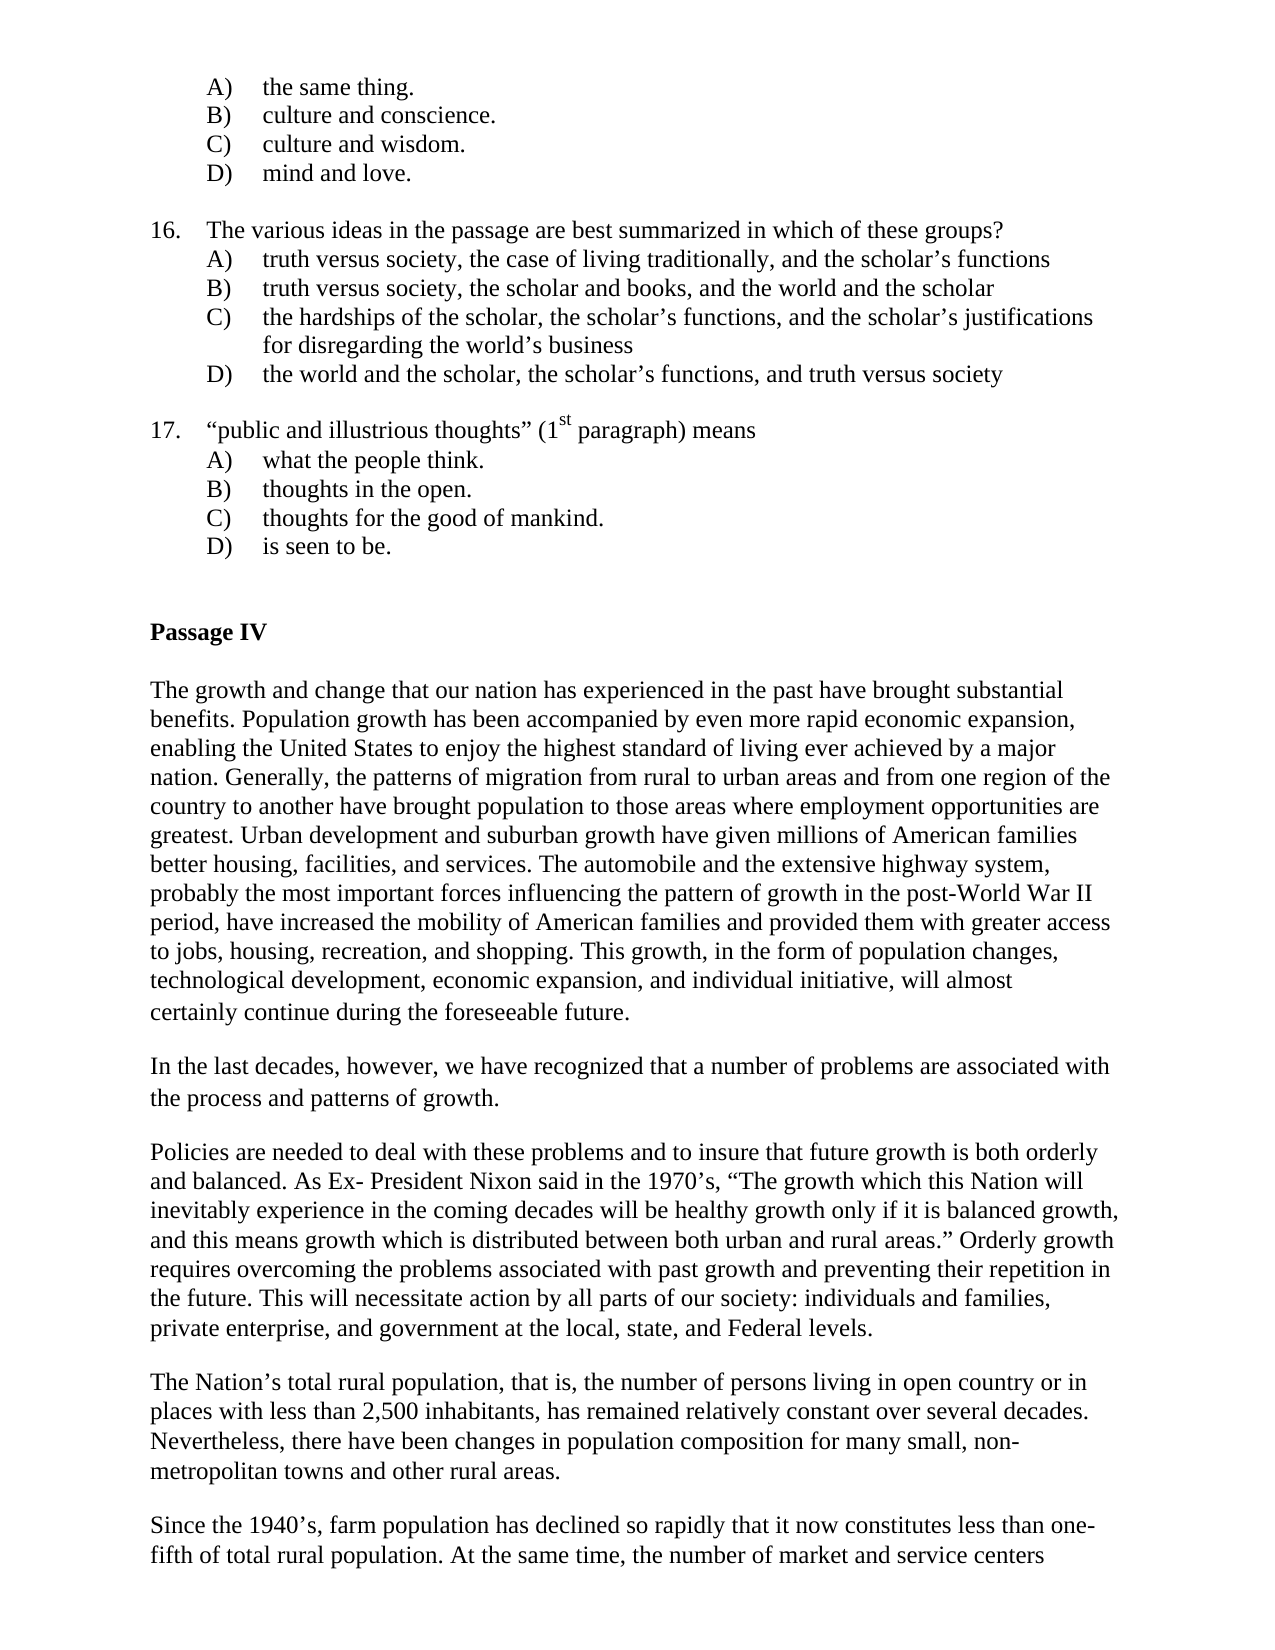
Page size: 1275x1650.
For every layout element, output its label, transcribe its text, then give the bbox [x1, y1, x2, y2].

list “public and illustrious thoughts” (1st paragraph) means [150, 408, 1125, 445]
list truth versus society, the case of living traditionally, and the scholar’s functions [206, 244, 1125, 273]
list culture and wisdom. [206, 129, 1125, 158]
list The various ideas in the passage are best summarized in which of these groups? [150, 215, 1125, 244]
list the same thing. [206, 72, 1125, 100]
list culture and conscience. [206, 100, 1125, 129]
list the hardships of the scholar, the scholar’s functions, and the scholar’s justifications for disregarding the world’s business [206, 302, 1094, 359]
text Passage IV [150, 617, 1125, 646]
text Policies are needed to deal with these problems and to insure that future growth is both orderly and balanced. As Ex- President Nixon said in the 1970’s, “The growth which this Nation will inevitably experience in the coming decades will be healthy growth only if it is balanced growth, and this means growth which is distributed between both urban and rural areas.” Orderly growth requires overcoming the problems associated with past growth and preventing their repetition in the future. This will necessitate action by all parts of our society: individuals and families, private enterprise, and government at the local, state, and Federal levels. [150, 1137, 1121, 1341]
list the world and the scholar, the scholar’s functions, and truth versus society [206, 359, 1125, 388]
list what the people think. [206, 445, 1125, 474]
text In the last decades, however, we have recognized that a number of problems are associated with the process and patterns of growth. [150, 1051, 1110, 1112]
list truth versus society, the scholar and books, and the world and the scholar [206, 273, 1125, 302]
text The Nation’s total rural population, that is, the number of persons living in open country or in places with less than 2,500 inhabitants, has remained relatively constant over several decades. Nevertheless, there have been changes in population composition for many small, non-metropolitan towns and other rural areas. [150, 1367, 1089, 1485]
text technological development, economic expansion, and individual initiative, will almost certainly continue during the foreseeable future. [150, 965, 1106, 1026]
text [150, 1510, 1096, 1569]
list mind and love. [206, 158, 1125, 187]
list is seen to be. [206, 531, 1125, 560]
text The growth and change that our nation has experienced in the past have brought substantial benefits. Population growth has been accompanied by even more rapid economic expansion, enabling the United States to enjoy the highest standard of living ever achieved by a major nation. Generally, the patterns of migration from rural to urban areas and from one region of the country to another have brought population to those areas where employment opportunities are greatest. Urban development and suburban growth have given millions of American families better housing, facilities, and services. The automobile and the extensive highway system, probably the most important forces influencing the pattern of growth in the post-World War II period, have increased the mobility of American families and provided them with greater access to jobs, housing, recreation, and shopping. This growth, in the form of population changes, [150, 675, 1117, 964]
list thoughts for the good of mankind. [206, 503, 1125, 531]
list thoughts in the open. [206, 474, 1125, 503]
